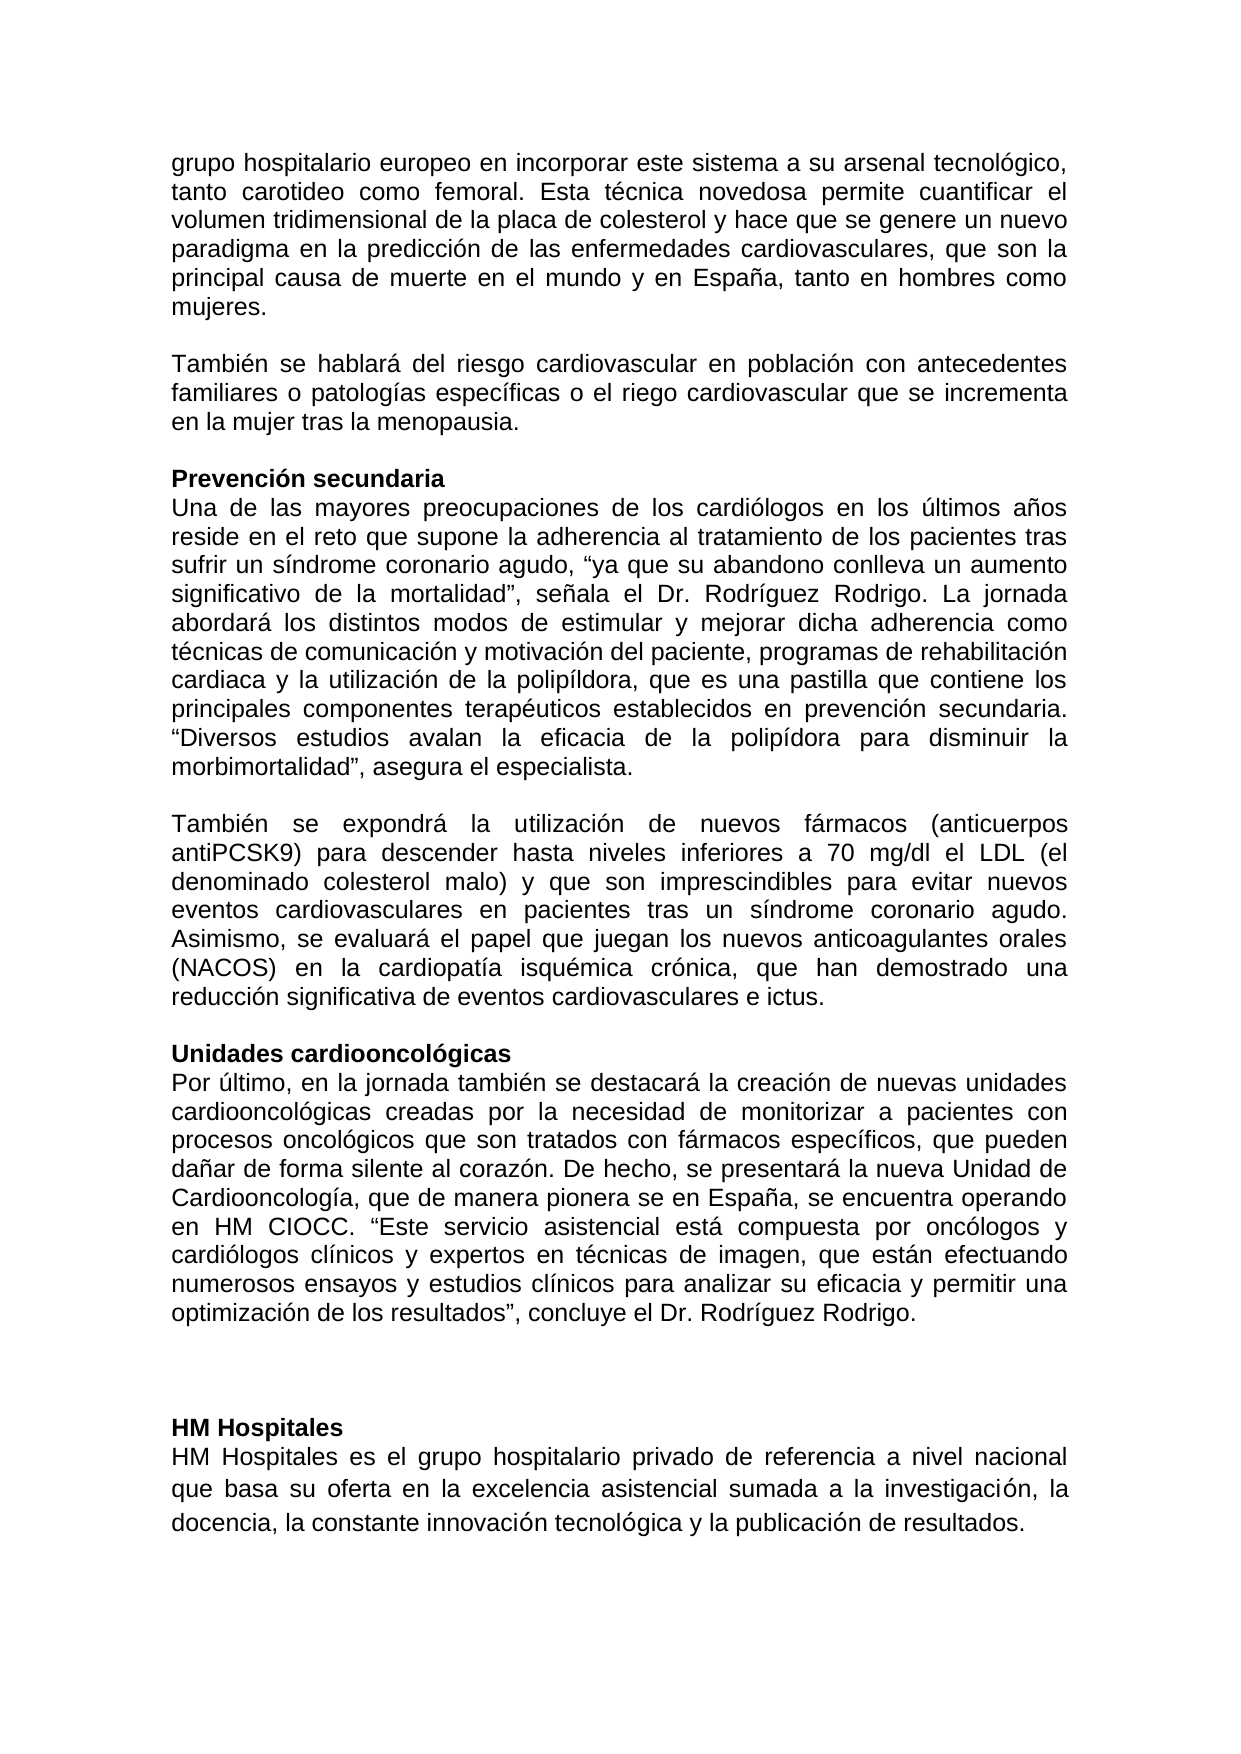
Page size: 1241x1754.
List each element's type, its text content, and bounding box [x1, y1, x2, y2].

text También se hablará del riesgo cardiovascular en población con antecedentes familiares o patologías específicas o el riego cardiovascular que se incrementa en la mujer tras la menopausia. [171, 349, 1069, 435]
text También se expondrá la utilización de nuevos fármacos (anticuerpos antiPCSK9) para descender hasta niveles inferiores a 70 mg/dl el LDL (el denominado colesterol malo) y que son imprescindibles para evitar nuevos eventos cardiovasculares en pacientes tras un síndrome coronario agudo. Asimismo, se evaluará el papel que juegan los nuevos anticoagulantes orales (NACOS) en la cardiopatía isquémica crónica, que han demostrado una reducción significativa de eventos cardiovasculares e ictus. [171, 809, 1069, 1010]
text Una de las mayores preocupaciones de los cardiólogos en los últimos años reside en el reto que supone la adherencia al tratamiento de los pacientes tras sufrir un síndrome coronario agudo, “ya que su abandono conlleva un aumento significativo de la mortalidad”, señala el Dr. Rodríguez Rodrigo. La jornada abordará los distintos modos de estimular y mejorar dicha adherencia como técnicas de comunicación y motivación del paciente, programas de rehabilitación cardiaca y la utilización de la polipíldora, que es una pastilla que contiene los principales componentes terapéuticos establecidos en prevención secundaria. “Diversos estudios avalan la eficacia de la polipídora para disminuir la morbimortalidad”, asegura el especialista. [171, 493, 1069, 780]
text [171, 148, 1069, 320]
text Unidades cardiooncológicas [171, 1039, 1069, 1068]
text HM Hospitales es el grupo hospitalario privado de referencia a nivel nacional que basa su oferta en la excelencia asistencial sumada a la investigación, la docencia, la constante innovación tecnológica y la publicación de resultados. [171, 1441, 1069, 1538]
text Prevención secundaria [171, 464, 1069, 493]
text HM Hospitales [171, 1413, 1069, 1441]
text Por último, en la jornada también se destacará la creación de nuevas unidades cardiooncológicas creadas por la necesidad de monitorizar a pacientes con procesos oncológicos que son tratados con fármacos específicos, que pueden dañar de forma silente al corazón. De hecho, se presentará la nueva Unidad de Cardiooncología, que de manera pionera se en España, se encuentra operando en HM CIOCC. “Este servicio asistencial está compuesta por oncólogos y cardiólogos clínicos y expertos en técnicas de imagen, que están efectuando numerosos ensayos y estudios clínicos para analizar su eficacia y permitir una optimización de los resultados”, concluye el Dr. Rodríguez Rodrigo. [171, 1068, 1069, 1326]
